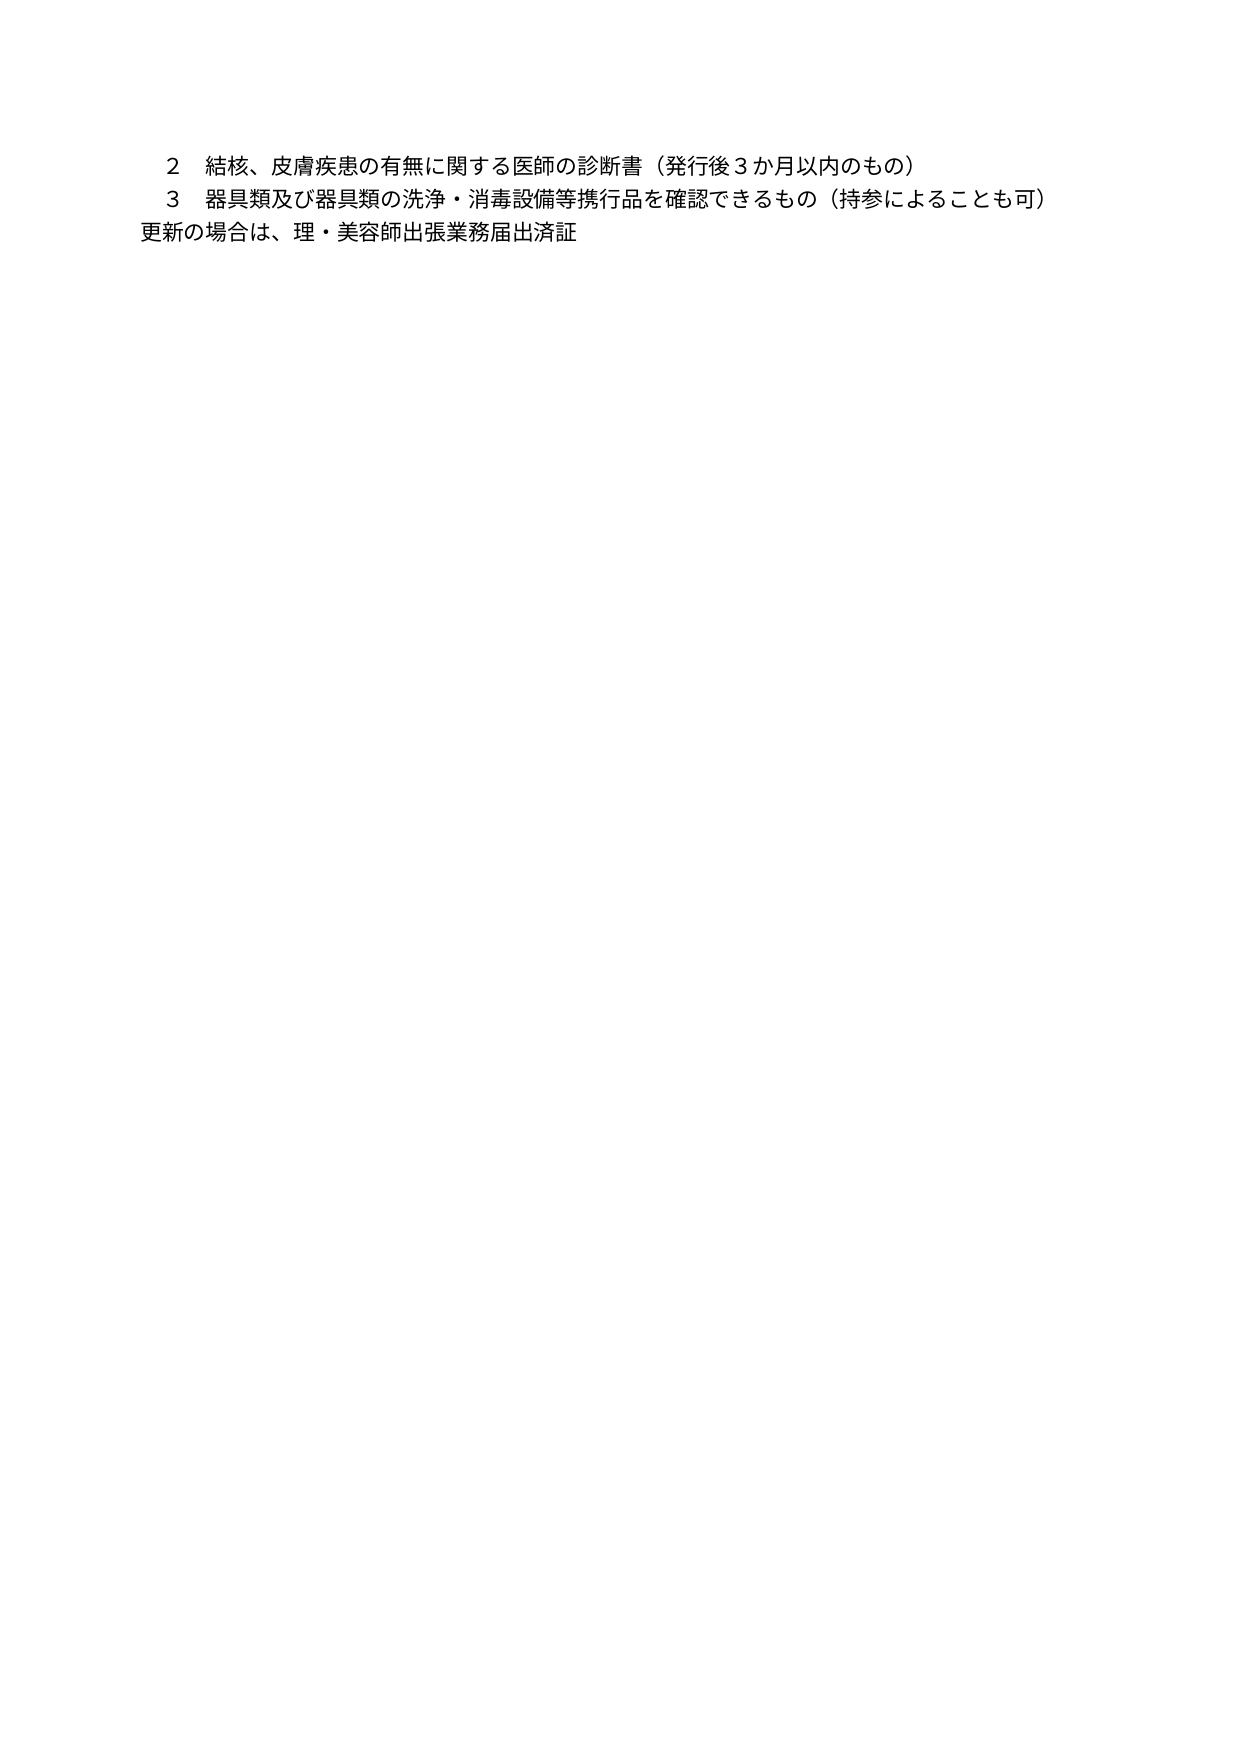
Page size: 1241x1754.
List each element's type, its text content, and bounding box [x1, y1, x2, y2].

text ２ 結核、皮膚疾患の有無に関する医師の診断書（発行後３か月以内のもの） [162, 149, 1122, 182]
text ３ 器具類及び器具類の洗浄・消毒設備等携行品を確認できるもの（持参によることも可） [162, 182, 1122, 215]
text 更新の場合は、理・美容師出張業務届出済証 [140, 215, 1122, 248]
